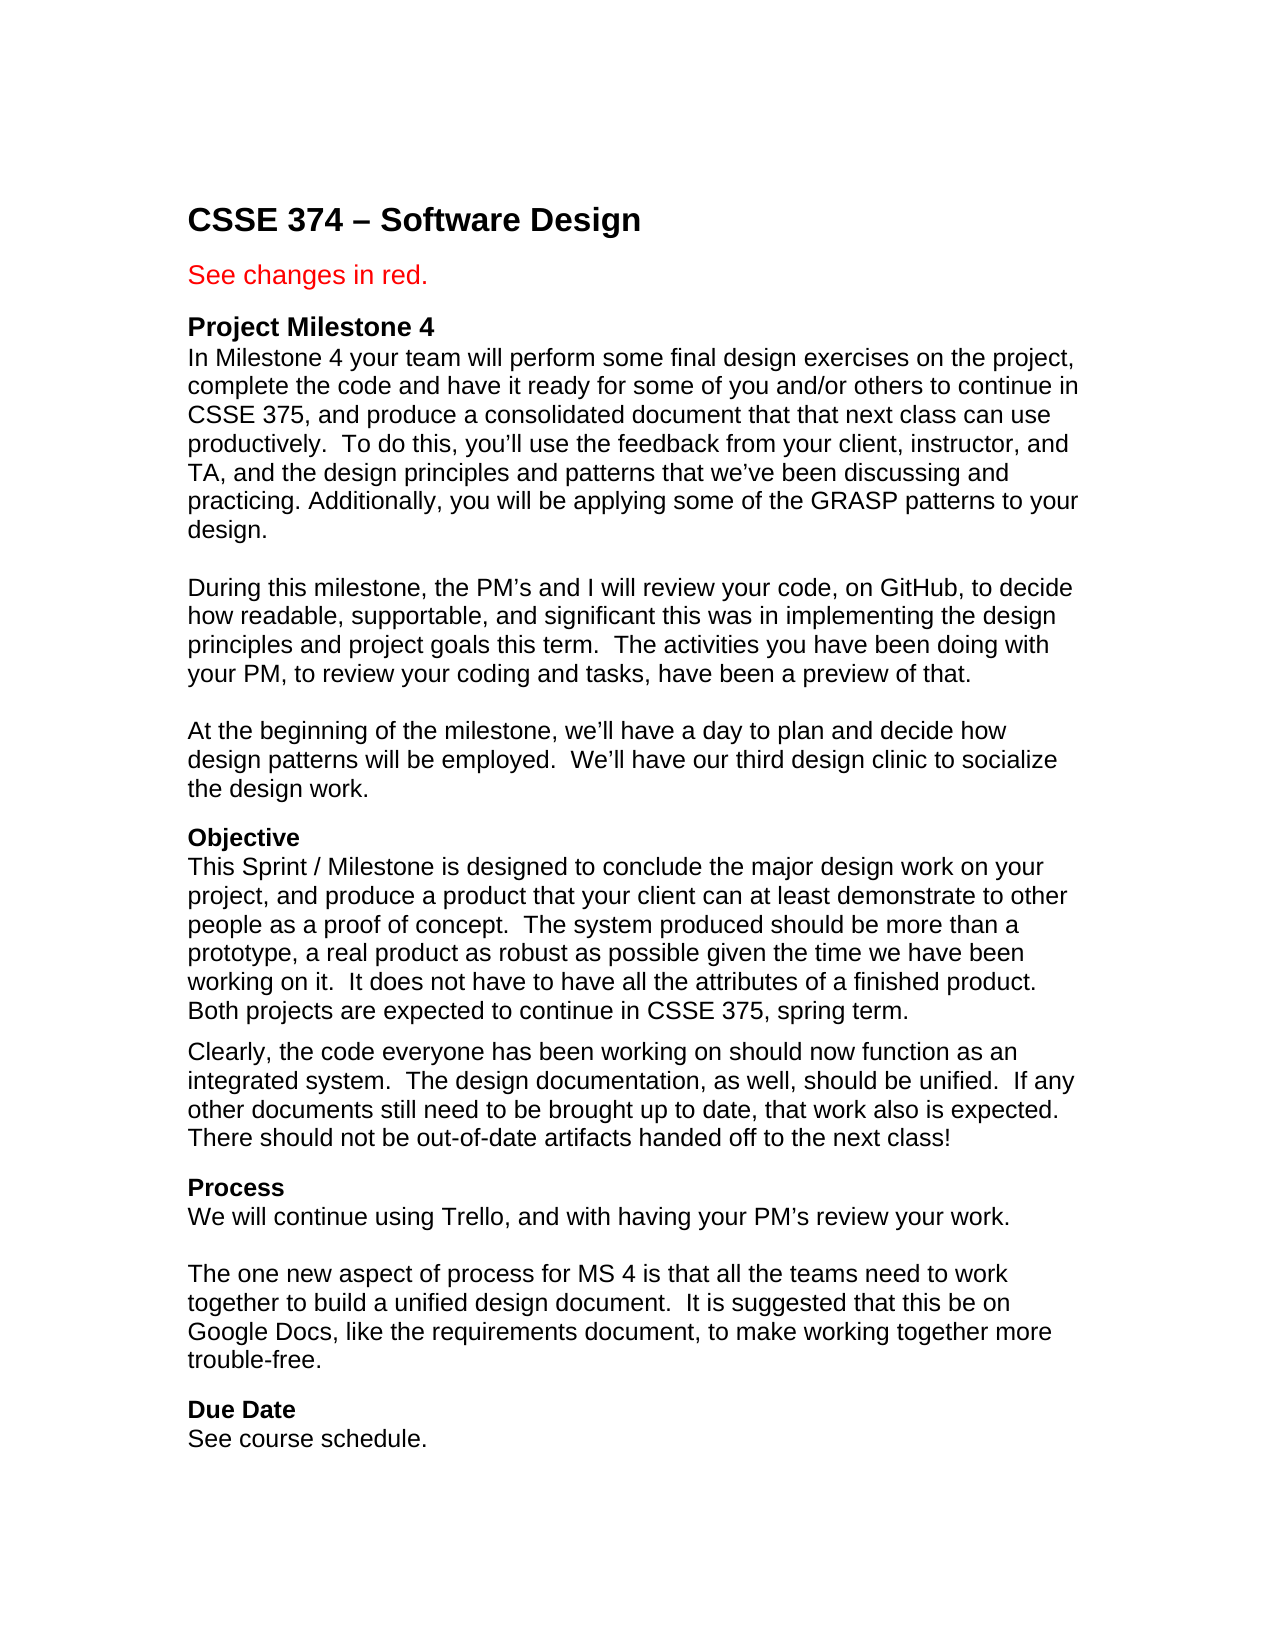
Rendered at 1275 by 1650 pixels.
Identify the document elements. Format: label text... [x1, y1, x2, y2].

subtitle See changes in red. [187, 259, 1087, 291]
subtitle Project Milestone 4 [187, 311, 1087, 343]
text See course schedule. [187, 1424, 1087, 1453]
subtitle Process [187, 1173, 1087, 1202]
text We will continue using Trello, and with having your PM’s review your work. [187, 1202, 1087, 1231]
text During this milestone, the PM’s and I will review your code, on GitHub, to decide how readable, supportable, and significant this was in implementing the design principles and project goals this term. The activities you have been doing with your PM, to review your coding and tasks, have been a preview of that. [187, 573, 1087, 688]
subtitle Due Date [187, 1395, 1087, 1424]
text Clearly, the code everyone has been working on should now function as an integrated system. The design documentation, as well, should be unified. If any other documents still need to be brought up to date, that work also is expected. There should not be out-of-date artifacts handed off to the next class! [187, 1037, 1087, 1152]
text The one new aspect of process for MS 4 is that all the teams need to work together to build a unified design document. It is suggested that this be on Google Docs, like the requirements document, to make working together more trouble-free. [187, 1259, 1087, 1374]
text In Milestone 4 your team will perform some final design exercises on the project, complete the code and have it ready for some of you and/or others to continue in CSSE 375, and produce a consolidated document that that next class can use productively. To do this, you’ll use the feedback from your client, instructor, and TA, and the design principles and patterns that we’ve been discussing and practicing. Additionally, you will be applying some of the GRASP patterns to your design. [187, 343, 1087, 544]
subtitle CSSE 374 – Software Design [187, 200, 1087, 238]
text This Sprint / Milestone is designed to conclude the major design work on your project, and produce a product that your client can at least demonstrate to other people as a proof of concept. The system produced should be more than a prototype, a real product as robust as possible given the time we have been working on it. It does not have to have all the attributes of a finished product. Both projects are expected to continue in CSSE 375, spring term. [187, 852, 1087, 1025]
subtitle Objective [187, 823, 1087, 852]
text At the beginning of the milestone, we’ll have a day to plan and decide how design patterns will be employed. We’ll have our third design clinic to socialize the design work. [187, 716, 1087, 803]
